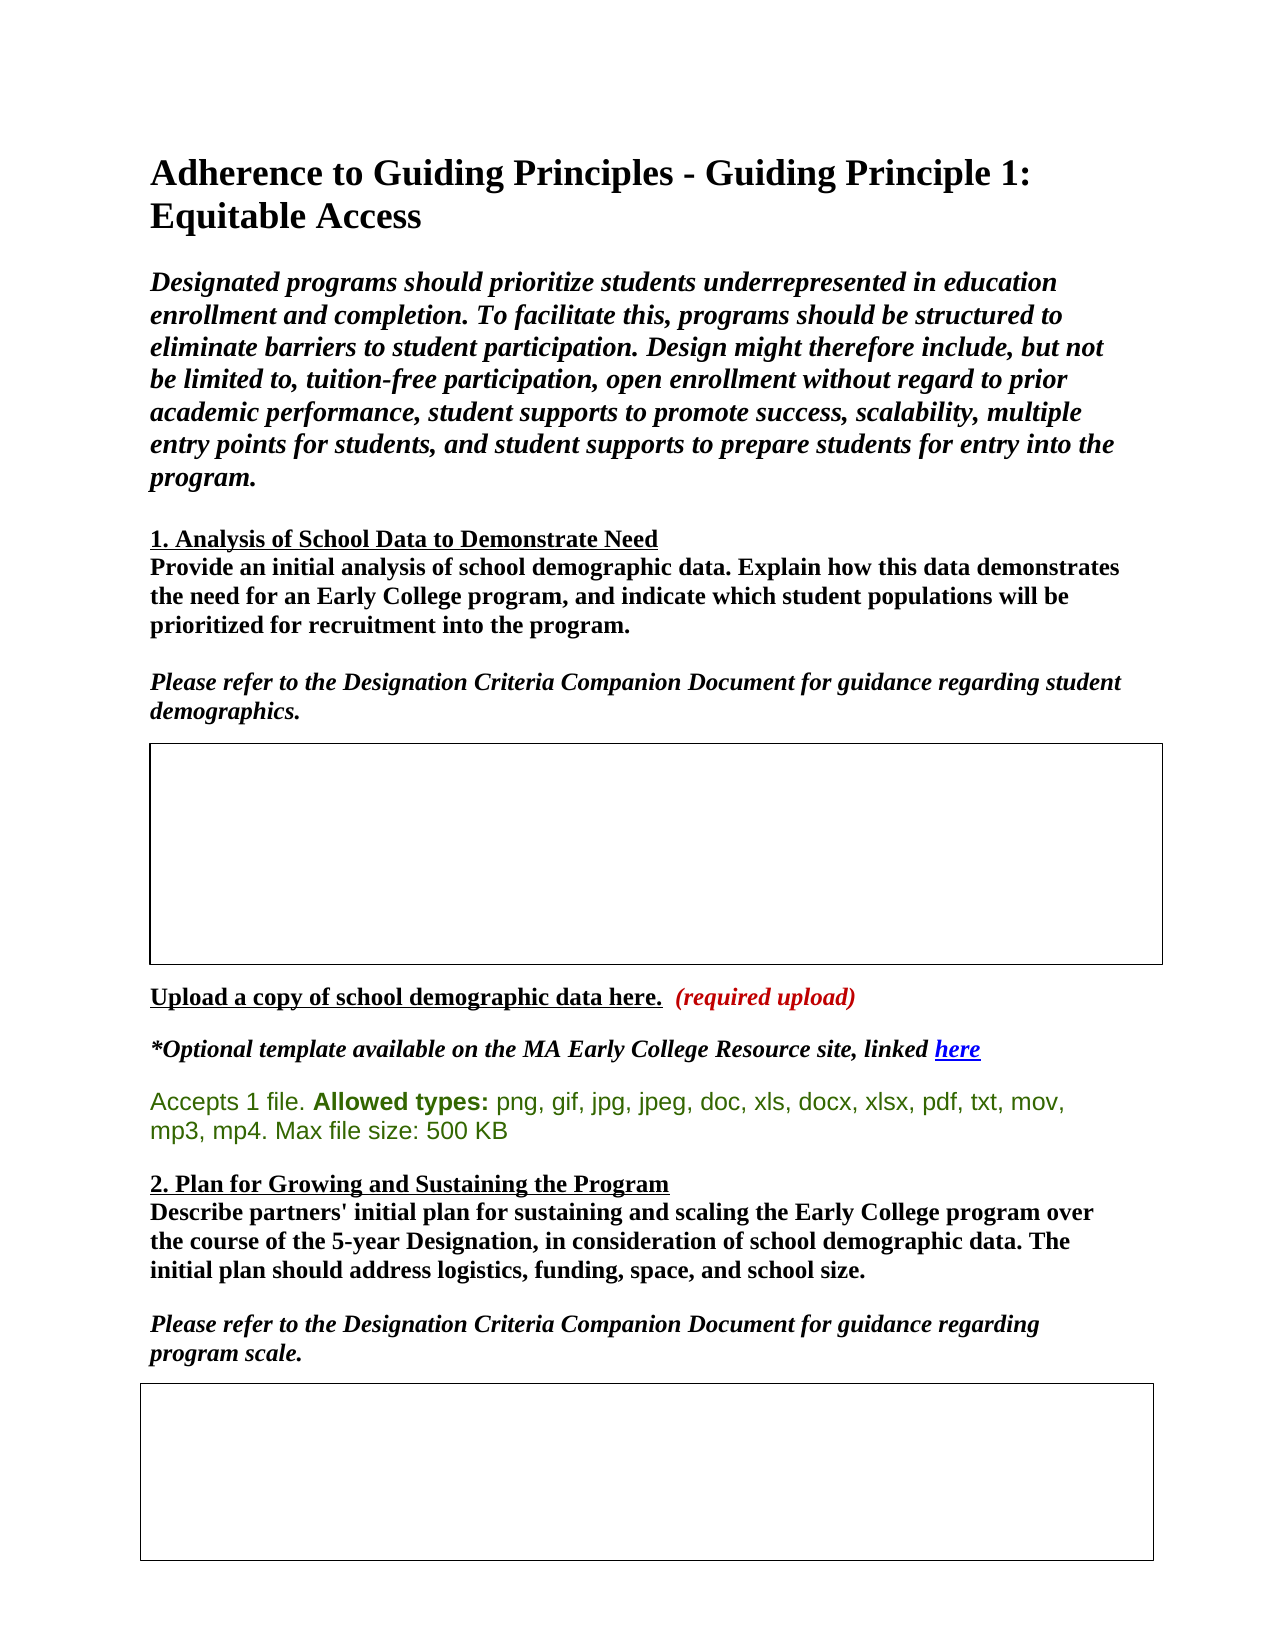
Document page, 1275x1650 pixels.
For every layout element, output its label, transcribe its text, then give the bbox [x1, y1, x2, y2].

subtitle Upload a copy of school demographic data here. (required upload) *Optional template available on the MA Early College Resource site, linked here [150, 982, 1125, 1063]
subtitle 2. Plan for Growing and Sustaining the Program Describe partners' initial plan for sustaining and scaling the Early College program over the course of the 5-year Designation, in consideration of school demographic data. The initial plan should address logistics, funding, space, and school size. Please refer to the Designation Criteria Companion Document for guidance regarding program scale. [150, 1169, 1125, 1366]
subtitle Designated programs should prioritize students underrepresented in education enrollment and completion. To facilitate this, programs should be structured to eliminate barriers to student participation. Design might therefore include, but not be limited to, tuition-free participation, open enrollment without regard to prior academic performance, student supports to promote success, scalability, multiple entry points for students, and student supports to prepare students for entry into the program. [150, 265, 1125, 494]
subtitle 1. Analysis of School Data to Demonstrate Need Provide an initial analysis of school demographic data. Explain how this data demonstrates the need for an Early College program, and indicate which student populations will be prioritized for recruitment into the program. Please refer to the Designation Criteria Companion Document for guidance regarding student demographics. [150, 524, 1125, 725]
text Accepts 1 file. Allowed types: png, gif, jpg, jpeg, doc, xls, docx, xlsx, pdf, txt, mov, mp3, mp4. Max file size: 500 KB [150, 1087, 1125, 1145]
subtitle Adherence to Guiding Principles - Guiding Principle 1: Equitable Access [150, 150, 1125, 236]
